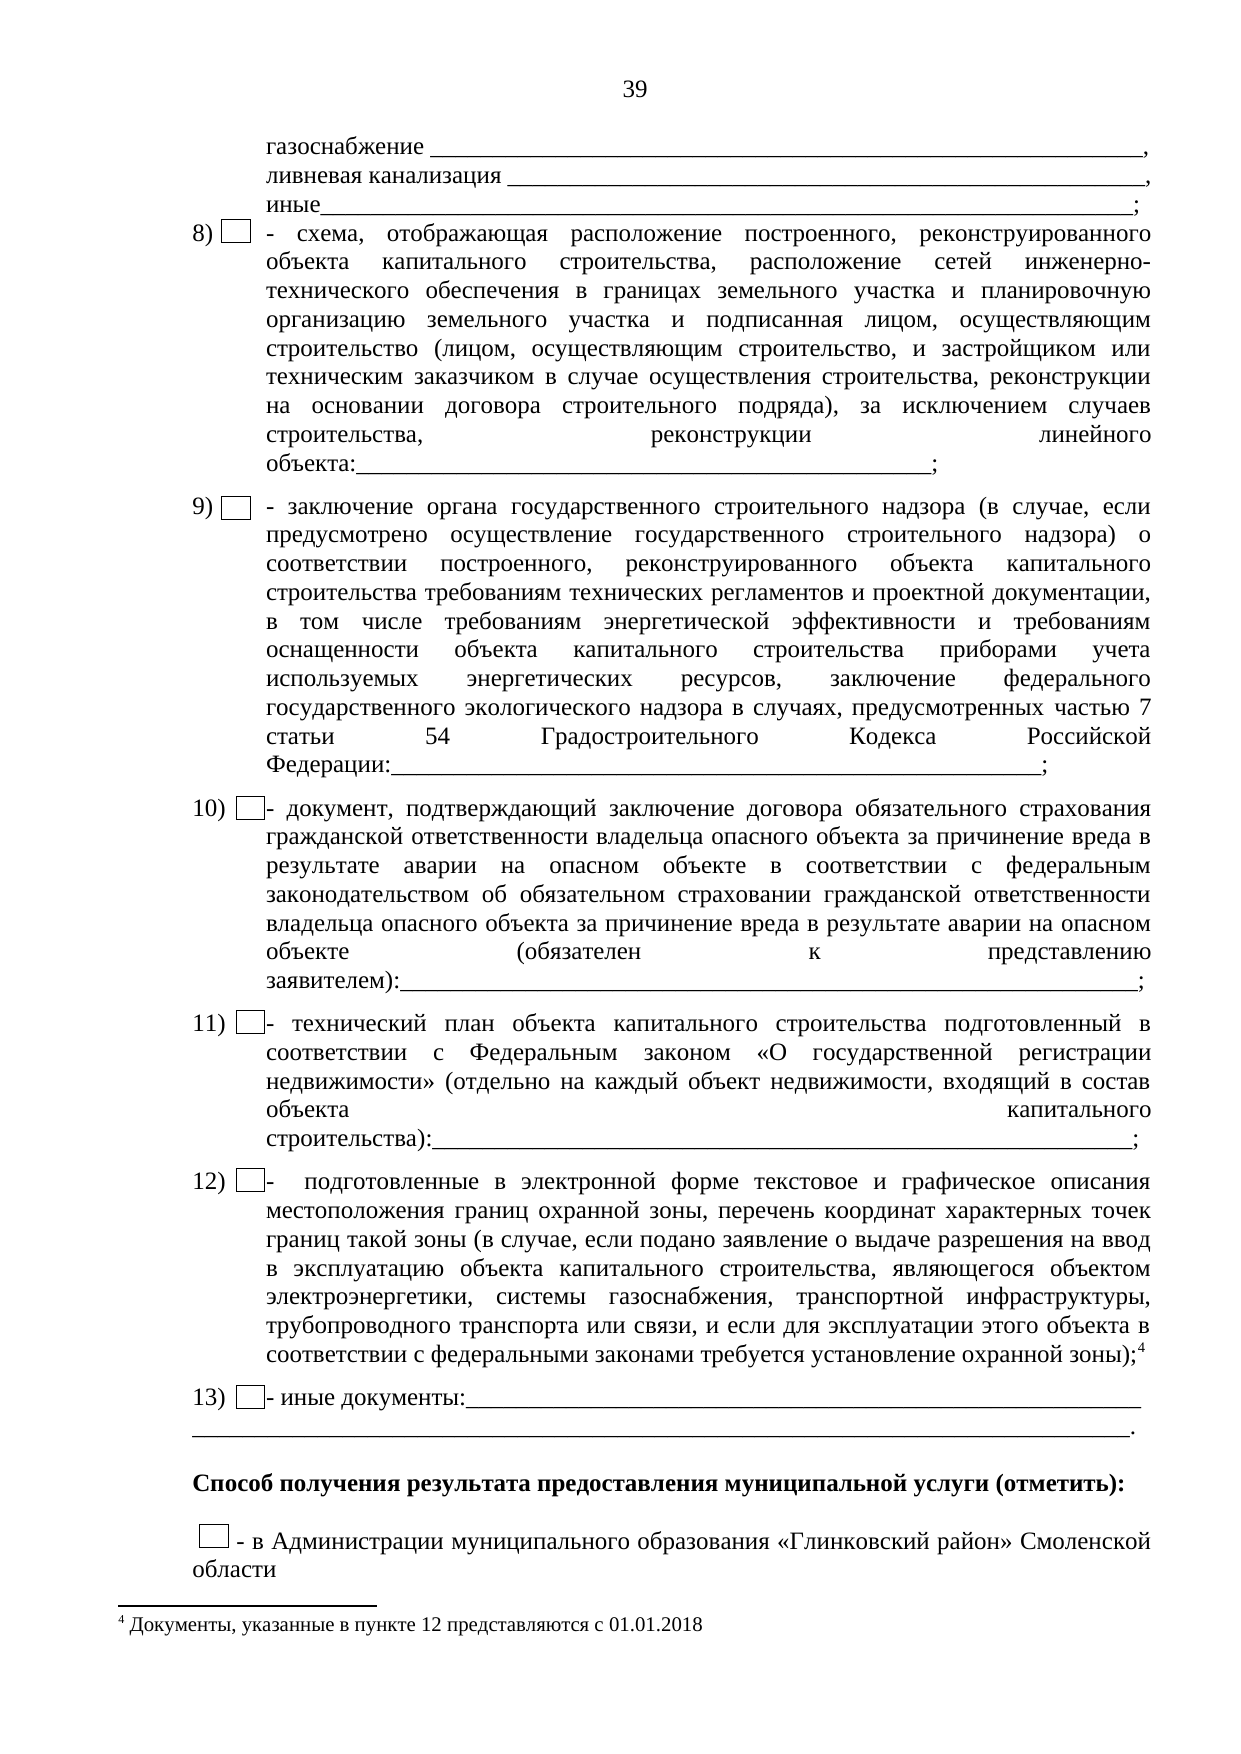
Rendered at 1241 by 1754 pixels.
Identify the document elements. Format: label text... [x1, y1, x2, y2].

list - документ, подтверждающий заключение договора обязательного страхования гражданской ответственности владельца опасного объекта за причинение вреда в результате аварии на опасном объекте в соответствии с федеральным законодательством об обязательном страховании гражданской ответственности владельца опасного объекта за причинение вреда в результате аварии на опасном объекте (обязателен к представлению заявителем):___________________________________________________________; [192, 793, 1152, 994]
list газоснабжение _________________________________________________________, [266, 131, 1152, 160]
list ливневая канализация ___________________________________________________, [266, 160, 1152, 189]
list - иные документы:______________________________________________________ [192, 1382, 1152, 1411]
list иные_________________________________________________________________; [266, 189, 1152, 218]
list - схема, отображающая расположение построенного, реконструированного объекта капитального строительства, расположение сетей инженерно-технического обеспечения в границах земельного участка и планировочную организацию земельного участка и подписанная лицом, осуществляющим строительство (лицом, осуществляющим строительство, и застройщиком или техническим заказчиком в случае осуществления строительства, реконструкции на основании договора строительного подряда), за исключением случаев строительства, реконструкции линейного объекта:______________________________________________; [192, 218, 1152, 476]
text Способ получения результата предоставления муниципальной услуги (отметить): [192, 1468, 1152, 1497]
list - технический план объекта капитального строительства подготовленный в соответствии с Федеральным законом «О государственной регистрации недвижимости» (отдельно на каждый объект недвижимости, входящий в состав объекта капитального строительства):________________________________________________________; [192, 1008, 1152, 1152]
list - заключение органа государственного строительного надзора (в случае, если предусмотрено осуществление государственного строительного надзора) о соответствии построенного, реконструированного объекта капитального строительства требованиям технических регламентов и проектной документации, в том числе требованиям энергетической эффективности и требованиям оснащенности объекта капитального строительства приборами учета используемых энергетических ресурсов, заключение федерального государственного экологического надзора в случаях, предусмотренных частью 7 статьи 54 Градостроительного Кодекса Российской Федерации:____________________________________________________; [192, 491, 1152, 778]
list - подготовленные в электронной форме текстовое и графическое описания местоположения границ охранной зоны, перечень координат характерных точек границ такой зоны (в случае, если подано заявление о выдаче разрешения на ввод в эксплуатацию объекта капитального строительства, являющегося объектом электроэнергетики, системы газоснабжения, транспортной инфраструктуры, трубопроводного транспорта или связи, и если для эксплуатации этого объекта в соответствии с федеральными законами требуется установление охранной зоны); [192, 1166, 1152, 1368]
text ___________________________________________________________________________. [192, 1411, 1152, 1439]
text - в Администрации муниципального образования «Глинковский район» Смоленской области [192, 1526, 1152, 1583]
